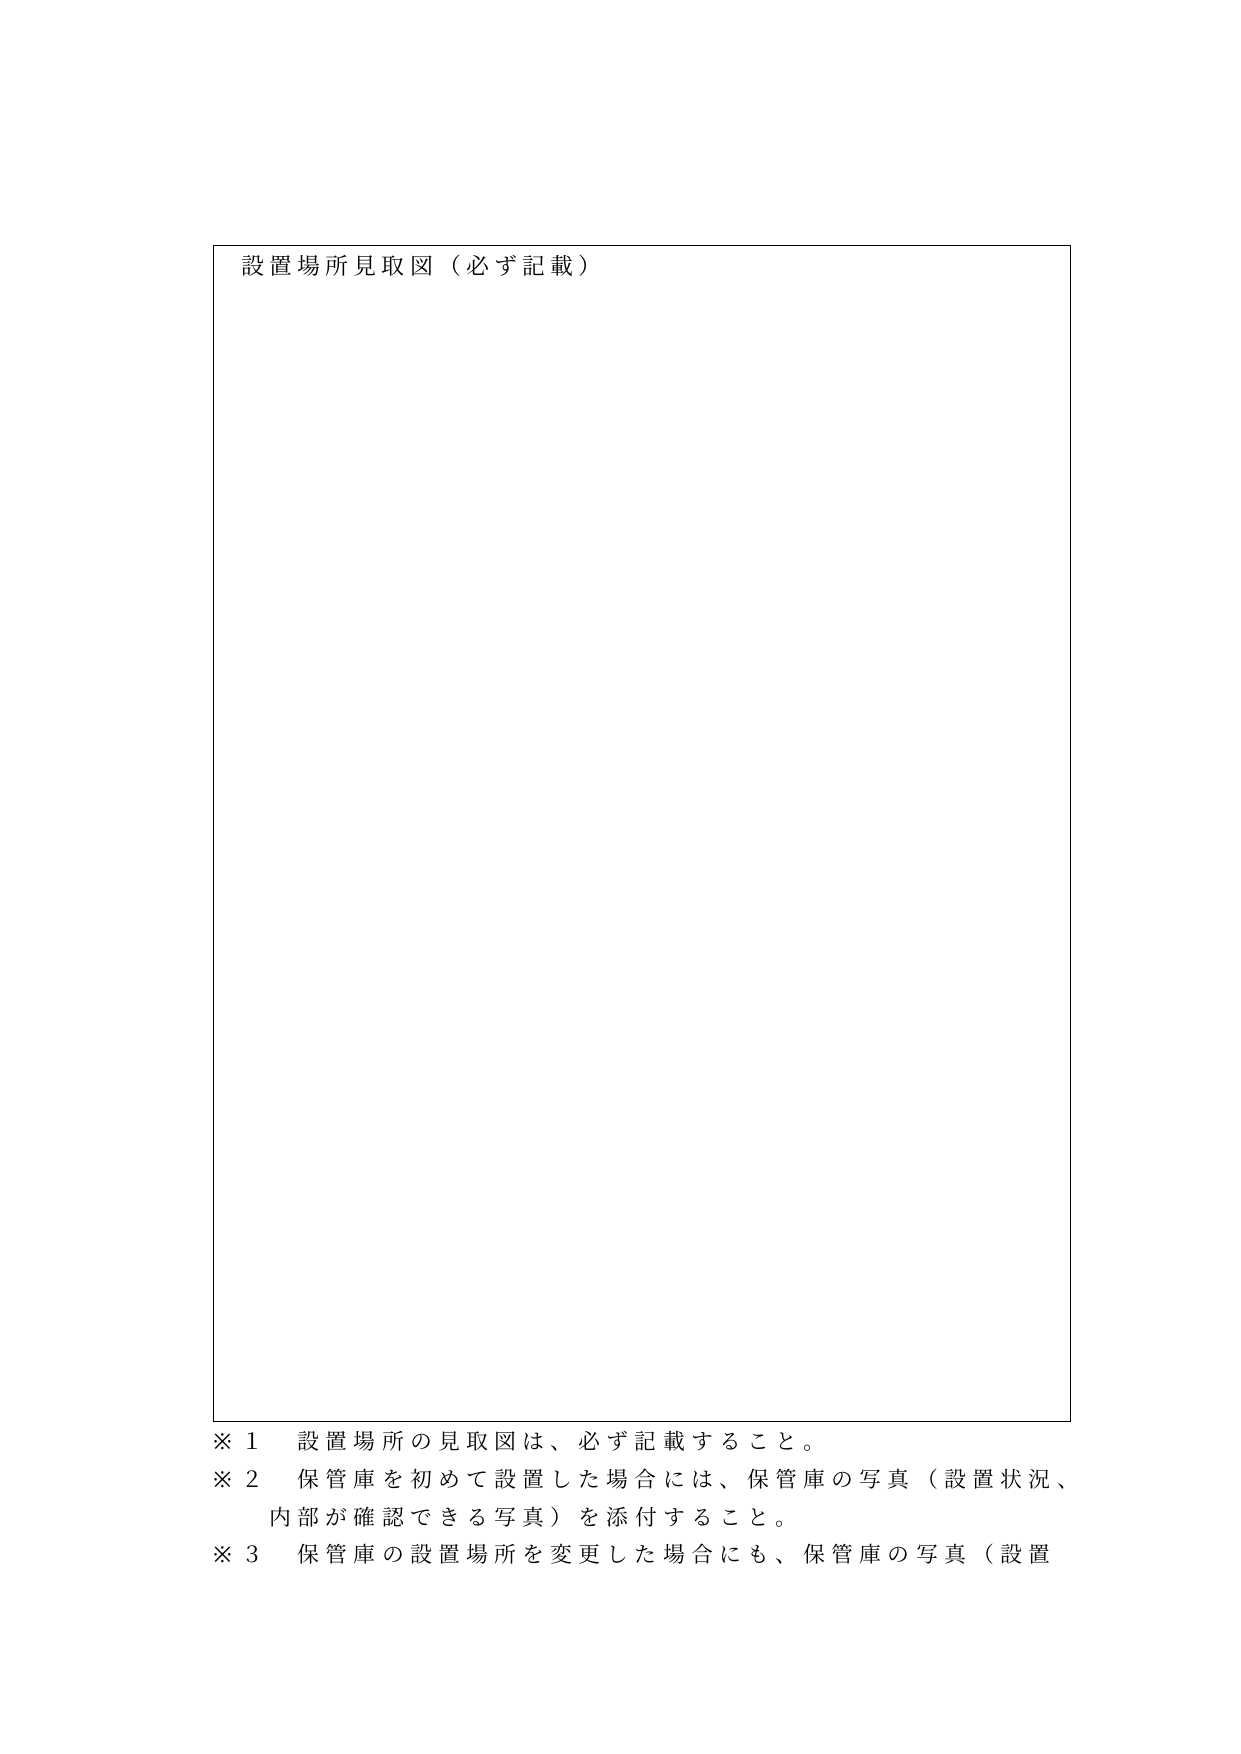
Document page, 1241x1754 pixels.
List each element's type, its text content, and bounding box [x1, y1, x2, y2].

table_header 設置場所見取図（必ず記載） [214, 246, 1070, 1421]
text ※２ 保管庫を初めて設置した場合には、保管庫の写真（設置状況、内部が確認できる写真）を添付すること。 [213, 1459, 1057, 1534]
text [213, 1534, 1057, 1572]
text ※１ 設置場所の見取図は、必ず記載すること。 [213, 1422, 1057, 1459]
